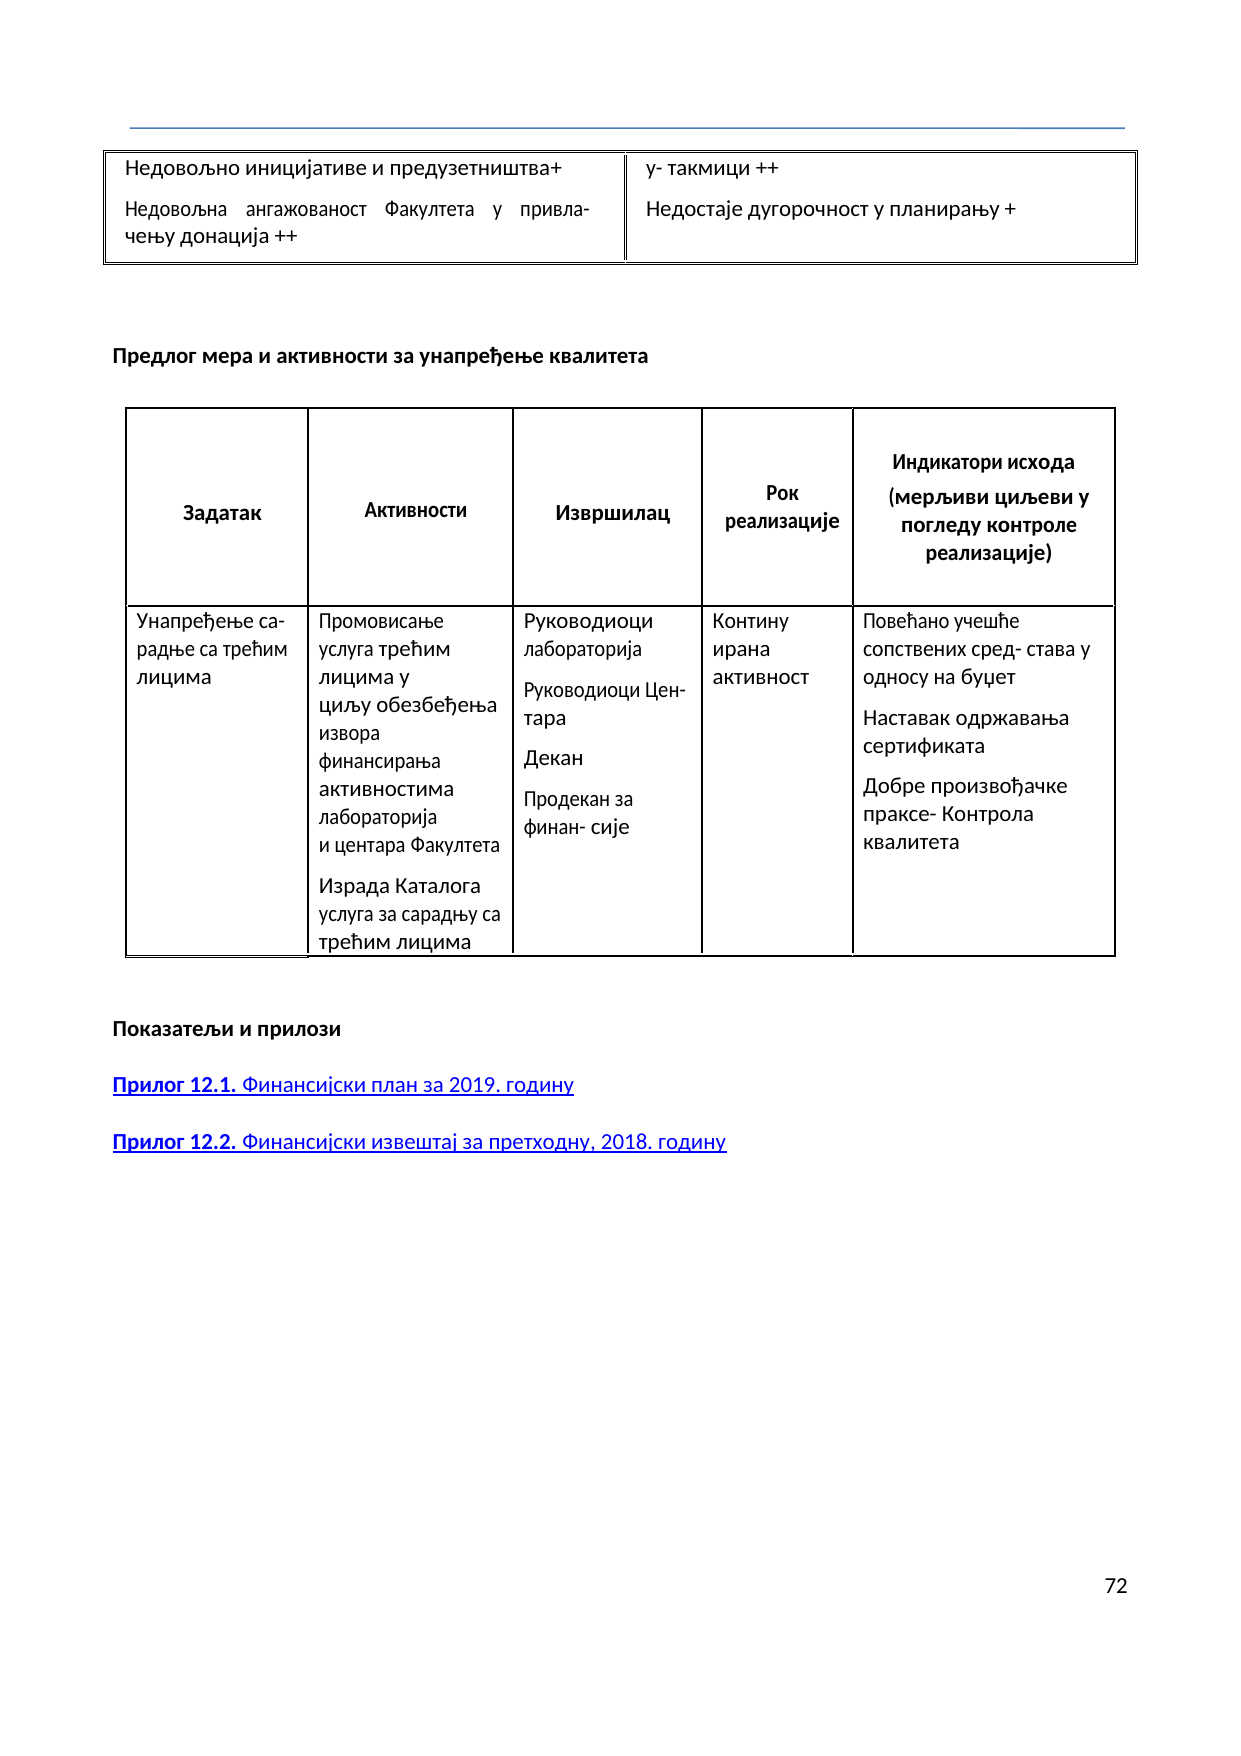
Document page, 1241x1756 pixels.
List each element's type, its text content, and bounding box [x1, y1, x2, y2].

table_header Извршилац [514, 409, 701, 605]
list Прилог 12.1. Финансијски план за 2019. годину [112, 1070, 1128, 1098]
text Предлог мера и активности за унапређење квалитета [112, 341, 1128, 369]
list Прилог 12.2. Финансијски извештај за претходну, 2018. годину [112, 1127, 1128, 1155]
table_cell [106, 153, 625, 262]
table_header Индикатори исхода (мерљиви циљеви у погледу контроле реализације) [854, 409, 1114, 605]
table_cell Унапређење са- радње са трећим лицима [127, 607, 308, 955]
table_cell Промовисање услуга трећим лицима у циљу обезбеђења извора финансирања активностима лабораторијa и центара Факултета Израда Каталога услуга за сарадњу са трећим лицима [308, 607, 513, 955]
table_cell Руководиоци лабораторија Руководиоци Цен- тара Декан Продекан за финан- сије [513, 607, 702, 955]
table_cell Континуирана активност [702, 607, 852, 955]
table_header Задатак [127, 409, 307, 605]
table_header Рок реализације [703, 409, 852, 605]
table_header Активности [309, 409, 512, 605]
table_cell Повећано учешће сопствених сред- става у односу на буџет Наставак одржавања сертификата Добре произвођачке праксе- Контрола квалитета [852, 605, 1114, 955]
text Показатељи и прилози [112, 1014, 1128, 1042]
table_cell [625, 153, 1135, 262]
